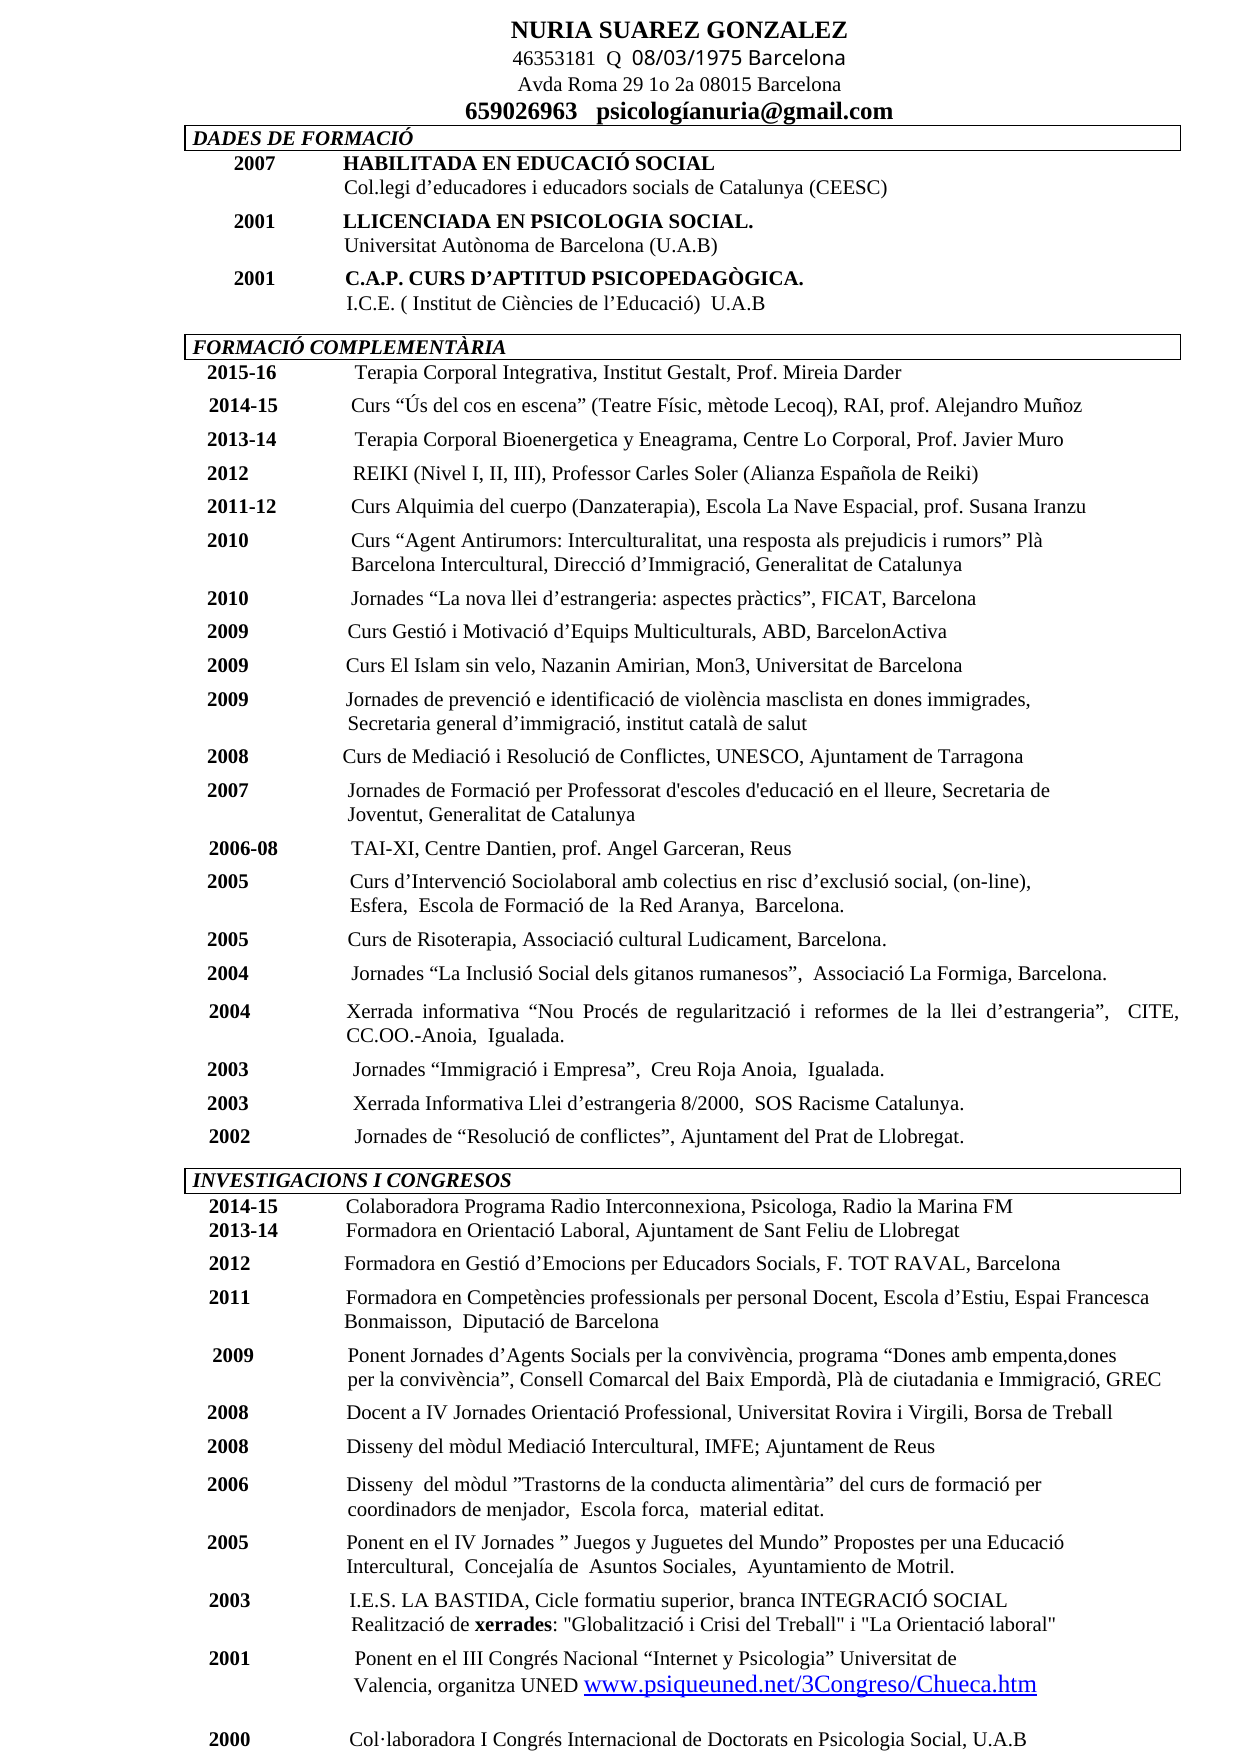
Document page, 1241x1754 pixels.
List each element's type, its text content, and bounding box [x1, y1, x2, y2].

text 2011-12 Curs Alquimia del cuerpo (Danzaterapia), Escola La Nave Espacial, prof. Susana Iranzu [207, 494, 1181, 518]
text Intercultural, Concejalía de Asuntos Sociales, Ayuntamiento de Motril. [207, 1554, 1181, 1578]
text 2014-15 Colaboradora Programa Radio Interconnexiona, Psicologa, Radio la Marina FM [208, 1194, 1181, 1218]
list Curs d’Intervenció Sociolaboral amb colectius en risc d’exclusió social, (on-line), [207, 869, 1181, 893]
text Realització de xerrades: "Globalització i Crisi del Treball" i " laboral" [177, 1612, 1181, 1636]
text 2008 Curs de Mediació i Resolució de Conflictes, UNESCO, Ajuntament de Tarragona [207, 744, 1181, 768]
text 2003 Jornades “Immigració i Empresa”, Creu Roja Anoia, Igualada. [207, 1057, 1181, 1081]
text 2007 Jornades de Formació per Professorat d'escoles d'educació en el lleure, Secretaria de [207, 778, 1181, 802]
text Bonmaisson, Diputació de Barcelona [208, 1309, 1181, 1333]
subtitle NURIA SUAREZ GONZALEZ [177, 15, 1181, 43]
text 2012 REIKI (Nivel I, II, III), Professor Carles Soler (Alianza Española de Reiki) [207, 461, 1181, 485]
text 2009 Curs Gestió i Motivació d’Equips Multiculturals, ABD, BarcelonActiva [207, 619, 1181, 643]
text Col.legi d’educadores i educadors socials de Catalunya (CEESC) [177, 175, 1181, 199]
list Jornades “ dels gitanos rumanesos”, Associació , Barcelona. [207, 961, 1181, 985]
text 2008 Docent a IV Jornades Orientació Professional, Universitat Rovira i Virgili, Borsa de Treball [207, 1400, 1181, 1424]
text 2015-16 Terapia Corporal Integrativa, Institut Gestalt, Prof. Mireia Darder [207, 360, 1181, 384]
text 2001 LLICENCIADA EN PSICOLOGIA SOCIAL. [233, 209, 1181, 233]
table_header FORMACIÓ COMPLEMENTÀRIA [186, 335, 1180, 359]
table_header DADES DE FORMACIÓ [186, 126, 1180, 150]
text 2005 Curs de Risoterapia, Associació cultural Ludicament, Barcelona. [207, 927, 1181, 951]
text 2006 Disseny del mòdul ”Trastorns de la conducta alimentària” del curs de formació per [207, 1472, 1181, 1496]
text 2010 Jornades “La nova llei d’estrangeria: aspectes pràctics”, FICAT, Barcelona [207, 586, 1181, 610]
text coordinadors de menjador, Escola forca, material editat. [207, 1496, 1181, 1521]
text 2007 HABILITADA EN EDUCACIÓ SOCIAL [233, 151, 1181, 175]
text per la convivència”, Consell Comarcal del Baix Empordà, Plà de ciutadania e Immigració, GREC [207, 1367, 1181, 1391]
text 2010 Curs “Agent Antirumors: Interculturalitat, una resposta als prejudicis i rumors” Plà [207, 528, 1181, 552]
text 2004 Xerrada informativa “Nou Procés de regularització i reformes de la llei d’estrangeria”, CITE, CC.OO.-Anoia, Igualada. [177, 999, 1181, 1047]
text 2002 Jornades de “Resolució de conflictes”, Ajuntament del Prat de Llobregat. [177, 1124, 1181, 1148]
text 2009 Curs El Islam sin velo, Nazanin Amirian, Mon3, Universitat de Barcelona [207, 653, 1181, 677]
list Ponent en el IV Jornades ” Juegos y Juguetes del Mundo” Propostes per una Educació [207, 1530, 1181, 1554]
text Barcelona Intercultural, Direcció d’Immigració, Generalitat de Catalunya [281, 552, 1181, 576]
text 2006-08 TAI-XI, Centre Dantien, prof. Angel Garceran, Reus [177, 836, 1181, 860]
text 2003 I.E.S. , Cicle formatiu superior, branca INTEGRACIÓ SOCIAL [177, 1588, 1181, 1612]
text 2009 Ponent Jornades d’Agents Socials per la convivència, programa “Dones amb empenta,dones [177, 1343, 1181, 1367]
text 2003 Xerrada Informativa Llei d’estrangeria 8/2000, SOS Racisme Catalunya. [207, 1091, 1181, 1114]
text Esfera, Escola de Formació de , Barcelona. [251, 893, 1181, 917]
text 2008 Disseny del mòdul Mediació Intercultural, IMFE; Ajuntament de Reus [207, 1434, 1181, 1458]
text I.C.E. ( Institut de Ciències de l’Educació) U.A.B [346, 290, 1181, 314]
table_header INVESTIGACIONS I CONGRESOS [186, 1169, 1180, 1192]
text 2013-14 Terapia Corporal Bioenergetica y Eneagrama, Centre Lo Corporal, Prof. Javier Muro [207, 427, 1181, 451]
text Avda Roma 29 1o 2a 08015 Barcelona [177, 72, 1181, 96]
text Universitat Autònoma de Barcelona (U.A.B) [177, 233, 1181, 257]
text 2011 Formadora en Competències professionals per personal Docent, Escola d’Estiu, Espai Francesca [208, 1285, 1181, 1309]
text Secretaria general d’immigració, institut català de salut [207, 711, 1181, 735]
text 659026963 psicologíanuria@gmail.com [177, 96, 1181, 125]
text Valencia, organitza UNED www.psiqueuned.net/3Congreso/Chueca.htm [233, 1669, 1181, 1698]
text 2014-15 Curs “Ús del cos en escena” (Teatre Físic, mètode Lecoq), RAI, prof. Alejandro Muñoz [177, 393, 1181, 417]
list C.A.P. CURS D’APTITUD PSICOPEDAGÒGICA. [233, 266, 1181, 290]
text 2001 Ponent en el III Congrés Nacional “Internet y Psicologia” Universitat de [177, 1646, 1181, 1669]
text 2009 Jornades de prevenció e identificació de violència masclista en dones immigrades, [207, 687, 1181, 711]
text Joventut, Generalitat de Catalunya [207, 802, 1181, 826]
text 2000 Col·laboradora I Congrés Internacional de Doctorats en Psicologia Social, U.A.B [177, 1727, 1181, 1751]
text 2012 Formadora en Gestió d’Emocions per Educadors Socials, F. TOT RAVAL, Barcelona [208, 1251, 1181, 1275]
subtitle 46353181 Q 08/03/1975 Barcelona [177, 43, 1181, 72]
text 2013-14 Formadora en Orientació Laboral, Ajuntament de Sant Feliu de Llobregat [208, 1218, 1181, 1242]
